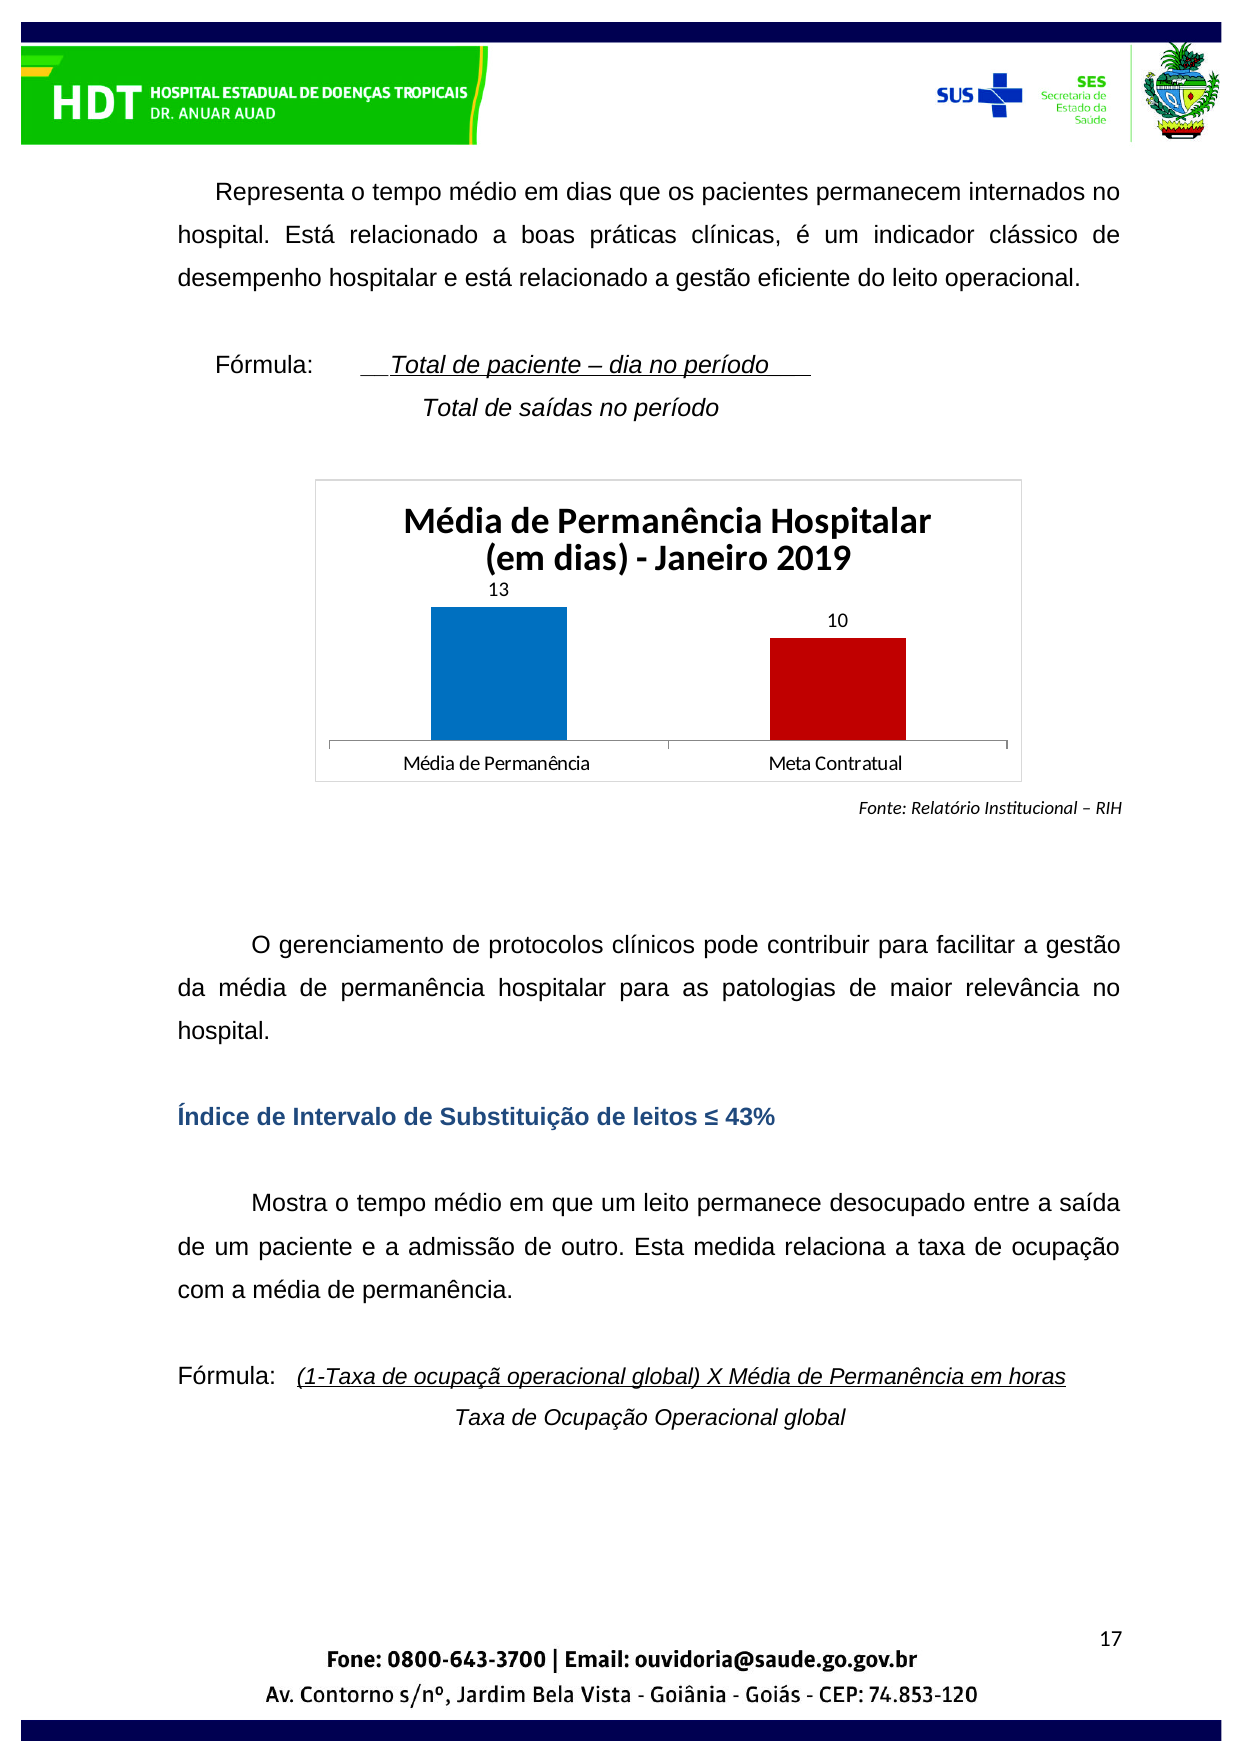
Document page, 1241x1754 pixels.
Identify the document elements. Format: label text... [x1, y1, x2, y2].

text Representa o tempo médio em dias que os pacientes permanecem internados no hospital. Está relacionado a boas práticas clínicas, é um indicador clássico de desempenho hospitalar e está relacionado a gestão eficiente do leito operacional. [177, 177, 1122, 292]
text Total de saídas no período [177, 393, 1122, 422]
text Fonte: Relatório Institucional – RIH [177, 796, 1122, 819]
text Fórmula: __Total de paciente – dia no período__ [177, 350, 1122, 378]
picture [21, 22, 1222, 1741]
text Fórmula: (1-Taxa de ocupaçã operacional global) X Média de Permanência em horas [297, 1361, 1122, 1389]
text O gerenciamento de protocolos clínicos pode contribuir para facilitar a gestão da média de permanência hospitalar para as patologias de maior relevância no hospital. [177, 929, 1122, 1044]
text Índice de Intervalo de Substituição de leitos ≤ 43% [177, 1102, 1122, 1131]
text Taxa de Ocupação Operacional global [177, 1404, 1122, 1430]
text Mostra o tempo médio em que um leito permanece desocupado entre a saída de um paciente e a admissão de outro. Esta medida relaciona a taxa de ocupação com a média de permanência. [177, 1188, 1122, 1231]
text Mostra o tempo médio em que um leito permanece desocupado entre a saída de um paciente e a admissão de outro. Esta medida relaciona a taxa de ocupação com a média de permanência. [177, 1260, 1122, 1303]
